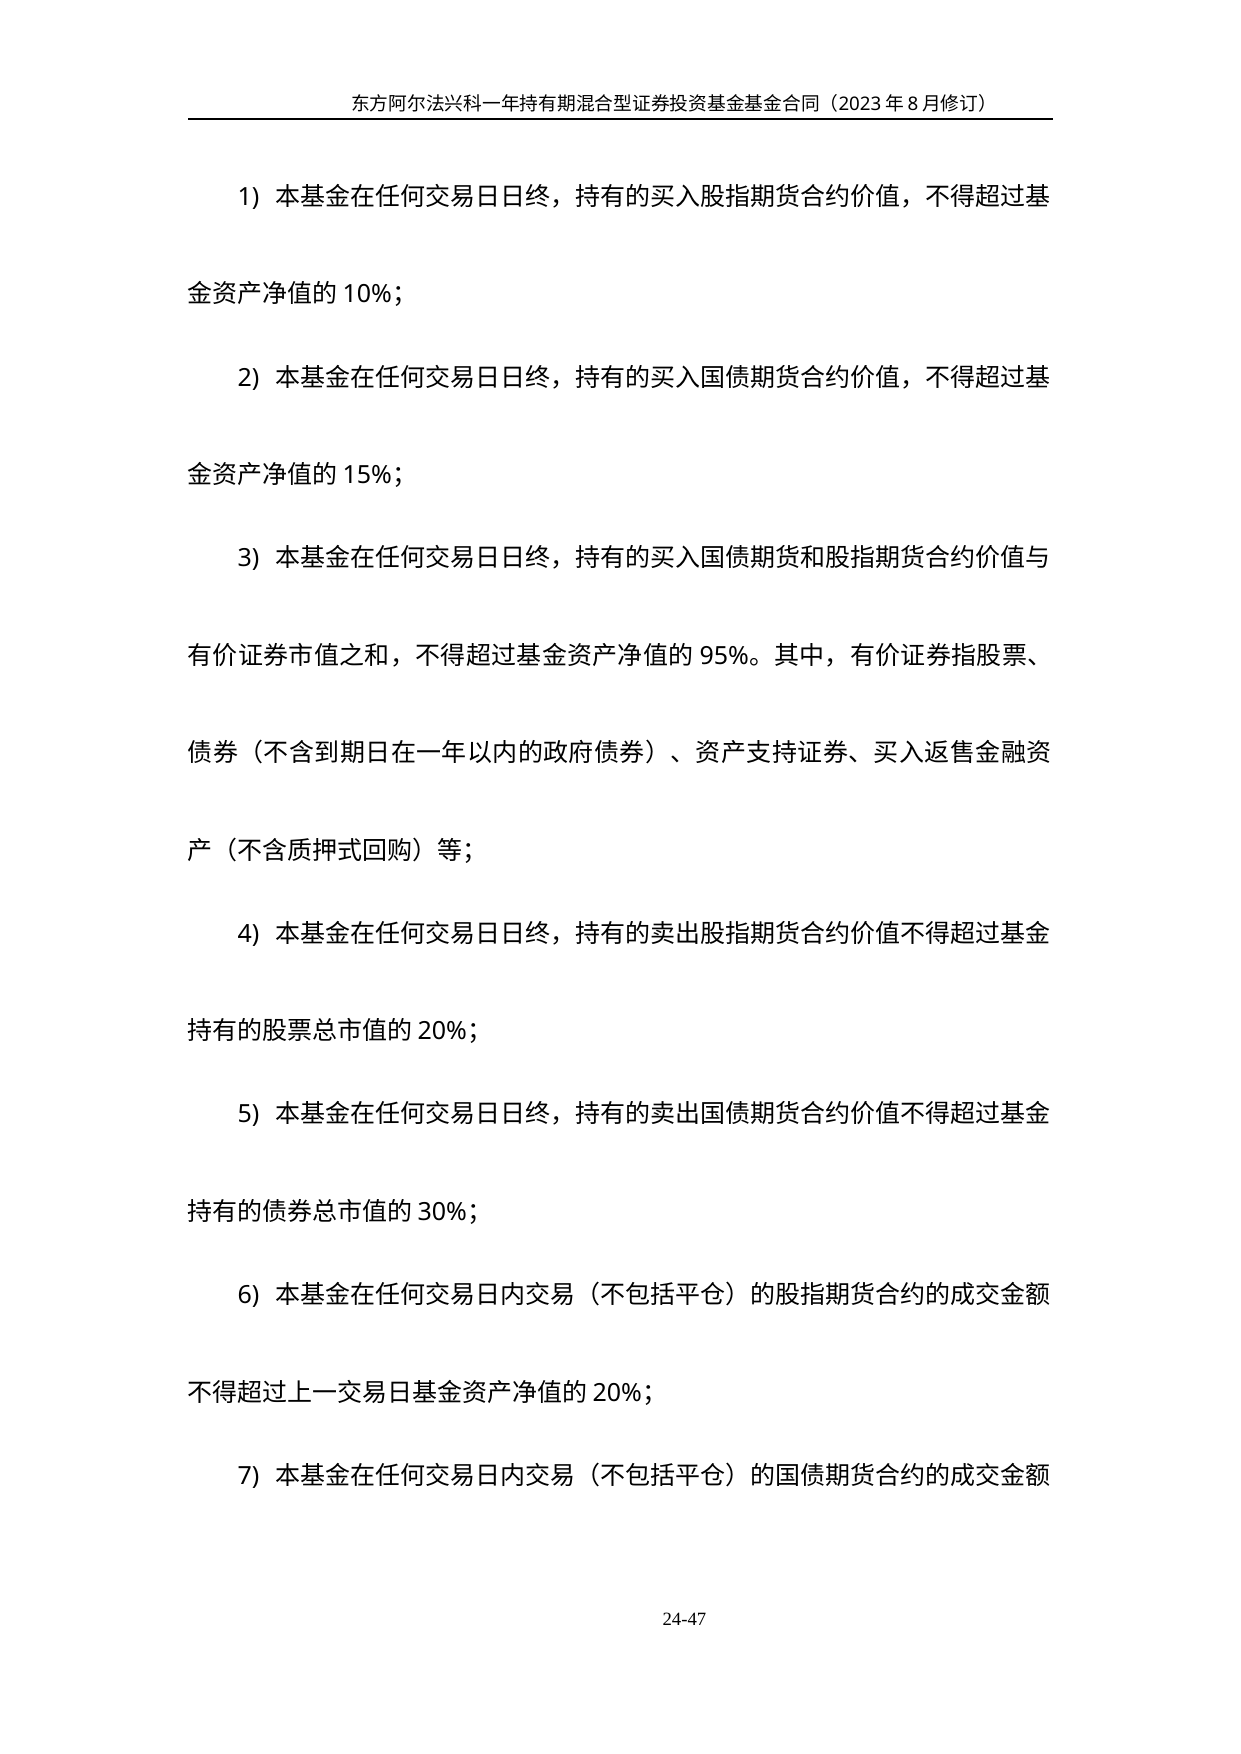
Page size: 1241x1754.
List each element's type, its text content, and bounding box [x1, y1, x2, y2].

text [187, 1441, 1053, 1506]
text 4) 本基金在任何交易日日终，持有的卖出股指期货合约价值不得超过基金持有的股票总市值的20%； [187, 899, 1053, 1061]
text 3) 本基金在任何交易日日终，持有的买入国债期货和股指期货合约价值与有价证券市值之和，不得超过基金资产净值的95%。其中，有价证券指股票、债券（不含到期日在一年以内的政府债券）、资产支持证券、买入返售金融资产（不含质押式回购）等； [187, 523, 1053, 881]
text 5) 本基金在任何交易日日终，持有的卖出国债期货合约价值不得超过基金持有的债券总市值的30%； [187, 1079, 1053, 1242]
text 6) 本基金在任何交易日内交易（不包括平仓）的股指期货合约的成交金额不得超过上一交易日基金资产净值的20%； [187, 1260, 1053, 1423]
text 2) 本基金在任何交易日日终，持有的买入国债期货合约价值，不得超过基金资产净值的15%； [187, 343, 1053, 505]
text 1) 本基金在任何交易日日终，持有的买入股指期货合约价值，不得超过基金资产净值的10%； [187, 162, 1053, 324]
